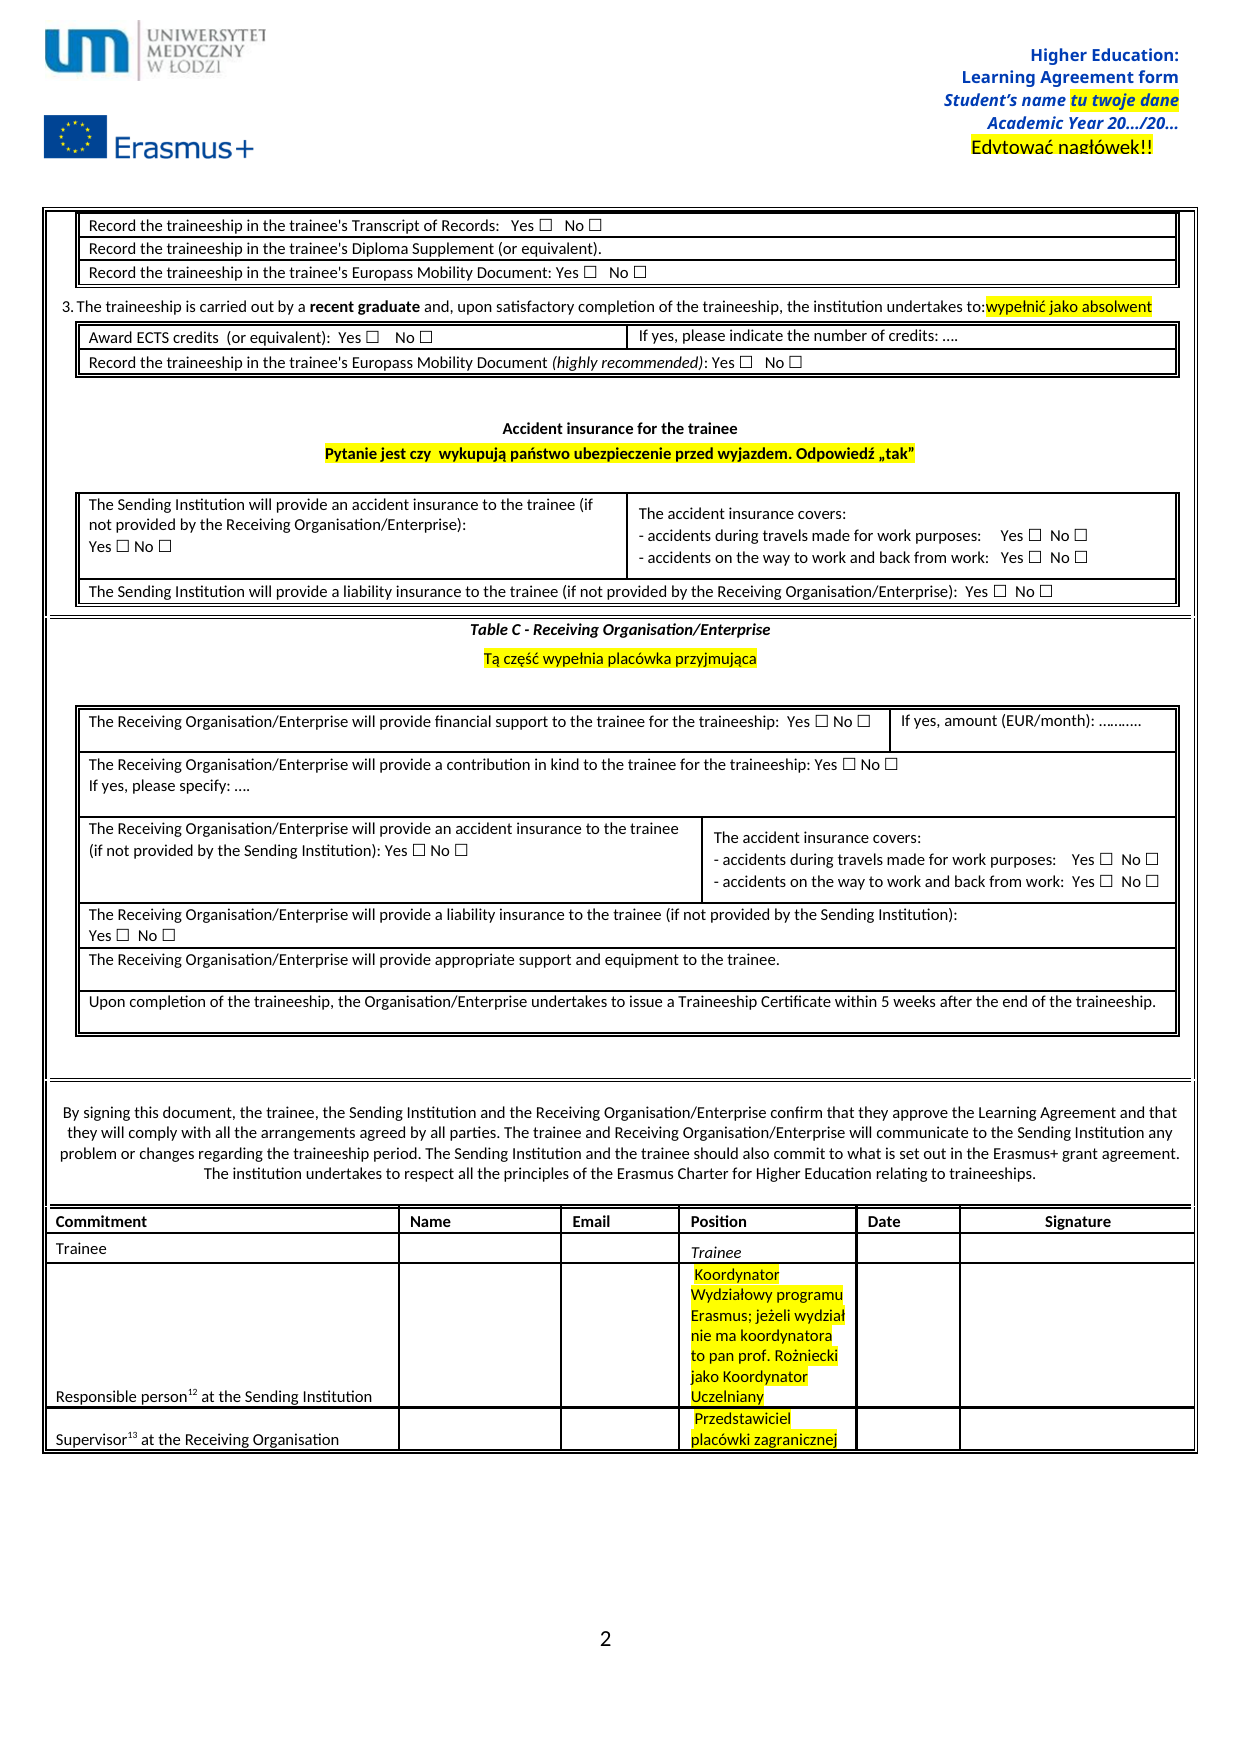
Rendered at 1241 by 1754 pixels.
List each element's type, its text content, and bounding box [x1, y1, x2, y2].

table_cell Date [858, 1209, 959, 1232]
table_cell [562, 1264, 678, 1406]
picture [43, 115, 254, 159]
table_cell Table C - Receiving Organisation/Enterprise Tą część wypełnia placówka przyjmująca [44, 615, 1196, 1077]
table_cell [961, 1234, 1194, 1262]
table_cell Signature [961, 1204, 1196, 1232]
table_cell [400, 1264, 560, 1406]
table_cell [858, 1234, 959, 1262]
table_cell Position [680, 1209, 855, 1232]
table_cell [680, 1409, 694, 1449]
table_cell Koordynator Wydziałowy programu Erasmus; jeżeli wydział nie ma koordynatora to pan prof. Rożniecki jako Koordynator Uczelniany [680, 1264, 855, 1406]
table_cell Supervisor at the Receiving Organisation [47, 1409, 398, 1449]
table_cell [400, 1409, 560, 1449]
table_cell [562, 1409, 678, 1449]
table_cell By signing this document, the trainee, the Sending Institution and the Receiving Organisation/Enterprise confirm that they approve the Learning Agreement and that they will comply with all the arrangements agreed by all parties. The trainee and Receiving Organisation/Enterprise will communicate to the Sending Institution any problem or changes regarding the traineeship period. The Sending Institution and the trainee should also commit to what is set out in the Erasmus+ grant agreement. The institution undertakes to respect all the principles of the Erasmus Charter for Higher Education relating to traineeships. [44, 1078, 1196, 1204]
table_cell [961, 1409, 1194, 1449]
table_cell [400, 1234, 560, 1262]
table_cell Name [400, 1209, 560, 1232]
table_cell Email [562, 1209, 678, 1232]
table_cell Trainee [680, 1234, 855, 1262]
table_cell [858, 1264, 959, 1406]
table_cell Trainee [47, 1234, 398, 1262]
table_cell [961, 1264, 1194, 1406]
picture [43, 20, 265, 80]
table_cell Commitment [44, 1204, 398, 1232]
table_cell [858, 1409, 959, 1449]
table_cell [562, 1234, 678, 1262]
table_cell Przedstawiciel placówki zagranicznej [791, 1409, 855, 1449]
table_cell Responsible person at the Sending Institution [47, 1264, 398, 1406]
